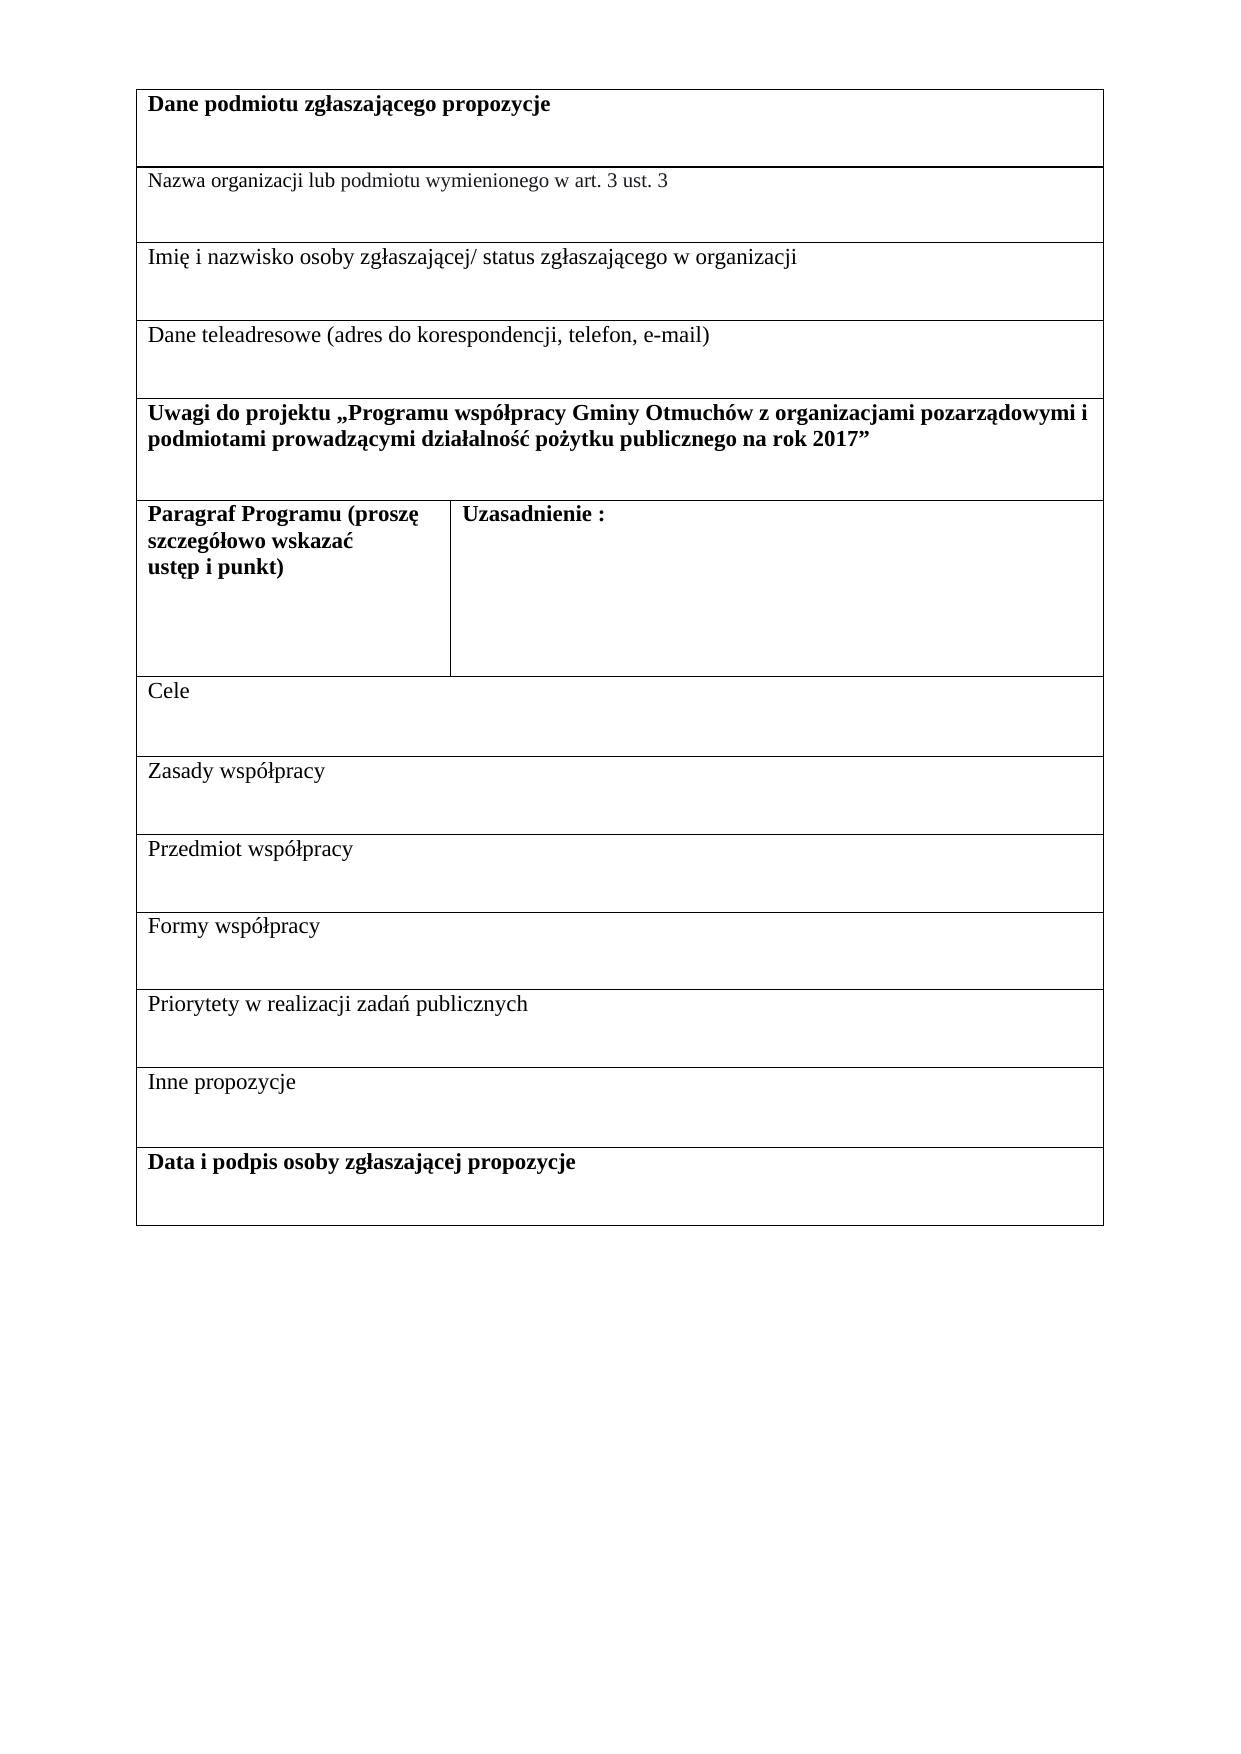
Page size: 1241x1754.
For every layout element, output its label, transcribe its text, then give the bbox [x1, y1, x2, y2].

table_cell Dane teleadresowe (adres do korespondencji, telefon, e-mail) [137, 321, 1103, 398]
table_cell Nazwa organizacji lub podmiotu wymienionego w art. 3 ust. 3 [137, 168, 1103, 242]
table_cell Uzasadnienie : [451, 501, 1103, 676]
table_cell Data i podpis osoby zgłaszającej propozycje [137, 1148, 1103, 1225]
table_cell Zasady współpracy [137, 757, 1103, 834]
table_cell Cele [137, 677, 1103, 756]
table_cell Uwagi do projektu „Programu współpracy Gminy Otmuchów z organizacjami pozarządowymi i podmiotami prowadzącymi działalność pożytku publicznego na rok [137, 399, 1103, 499]
table_cell Przedmiot współpracy [137, 835, 1103, 912]
table_header Dane podmiotu zgłaszającego propozycje [137, 90, 1103, 166]
table_cell Inne propozycje [137, 1068, 1103, 1147]
table_cell Priorytety w realizacji zadań publicznych [137, 990, 1103, 1067]
table_cell Imię i nazwisko osoby zgłaszającej/ status zgłaszającego w organizacji [137, 243, 1103, 320]
table_cell Formy współpracy [137, 913, 1103, 989]
table_cell Paragraf Programu (proszę szczegółowo wskazać ustęp i punkt) [137, 501, 450, 676]
